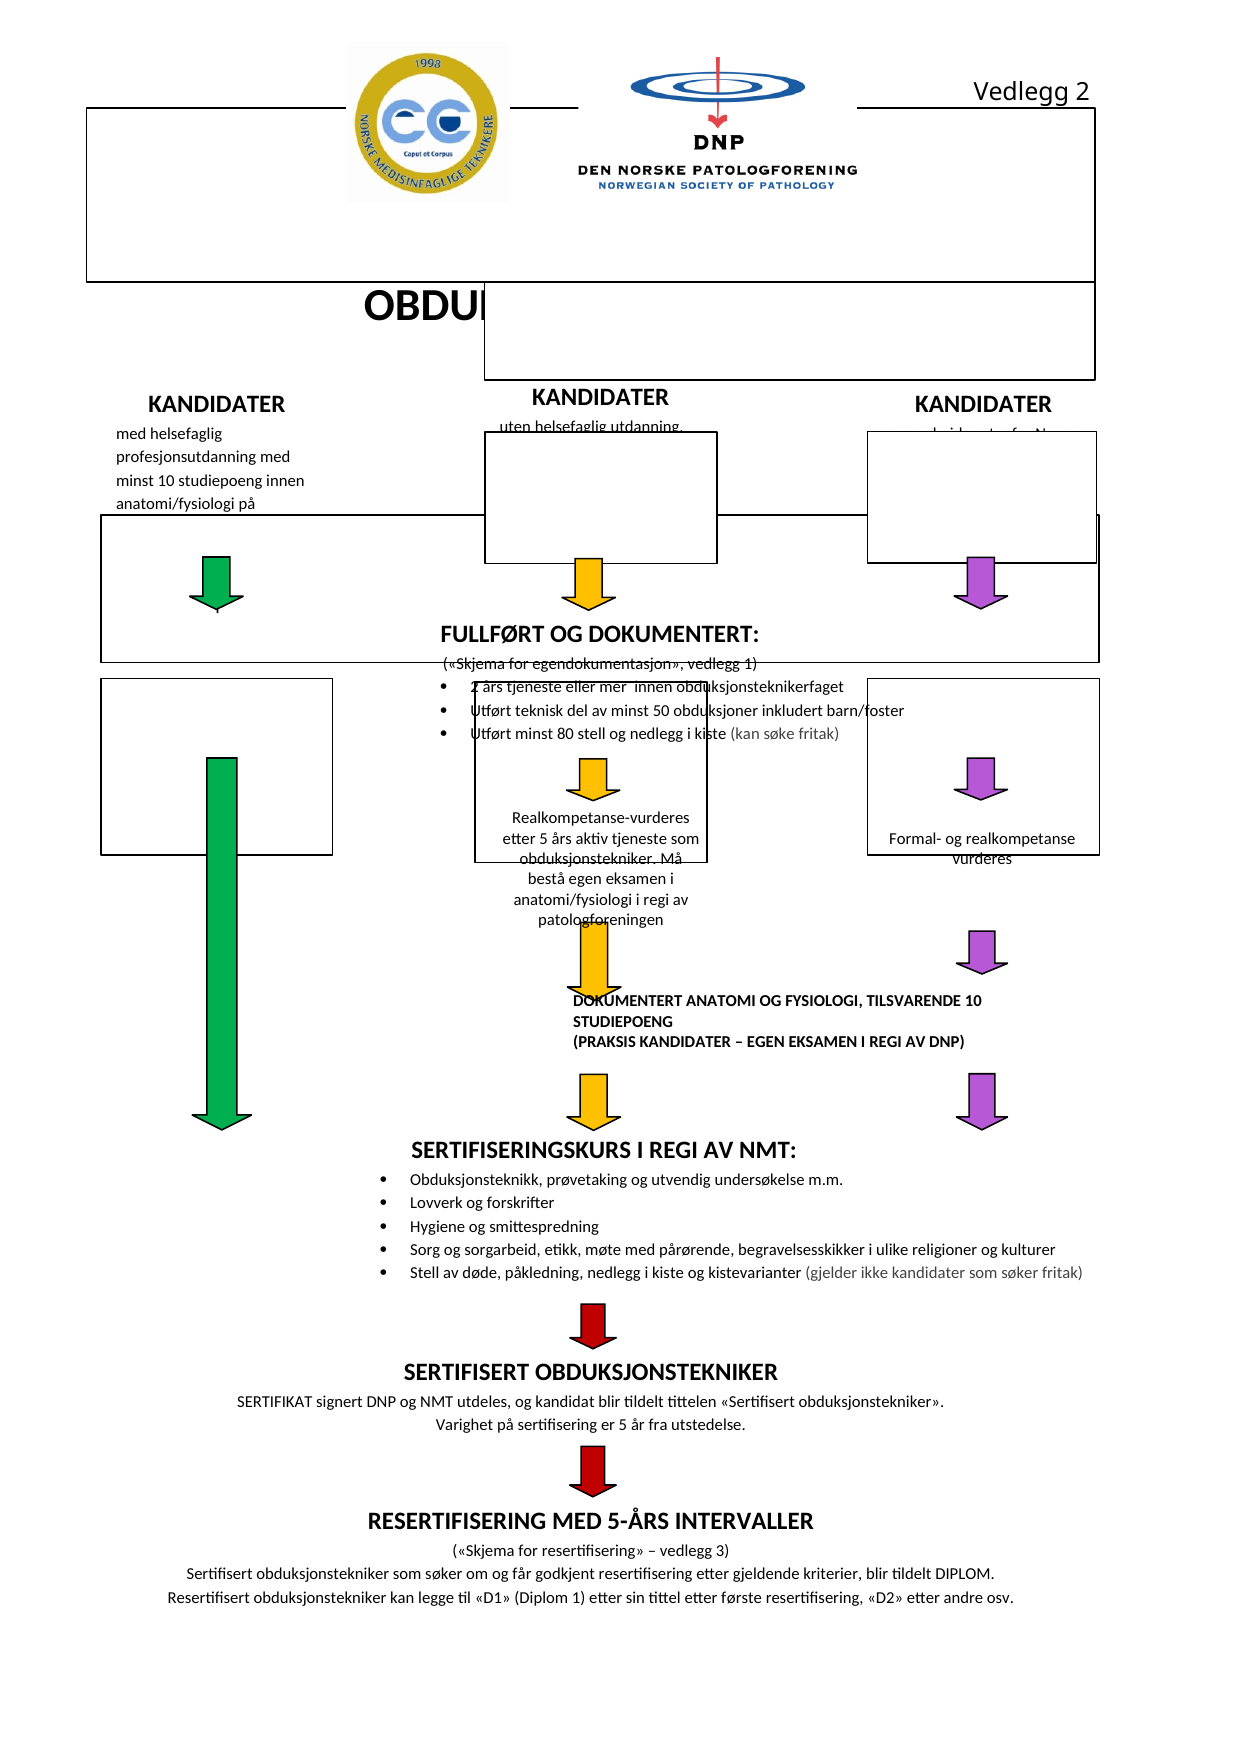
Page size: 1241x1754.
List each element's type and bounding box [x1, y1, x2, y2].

picture [344, 41, 510, 203]
picture [578, 57, 857, 189]
